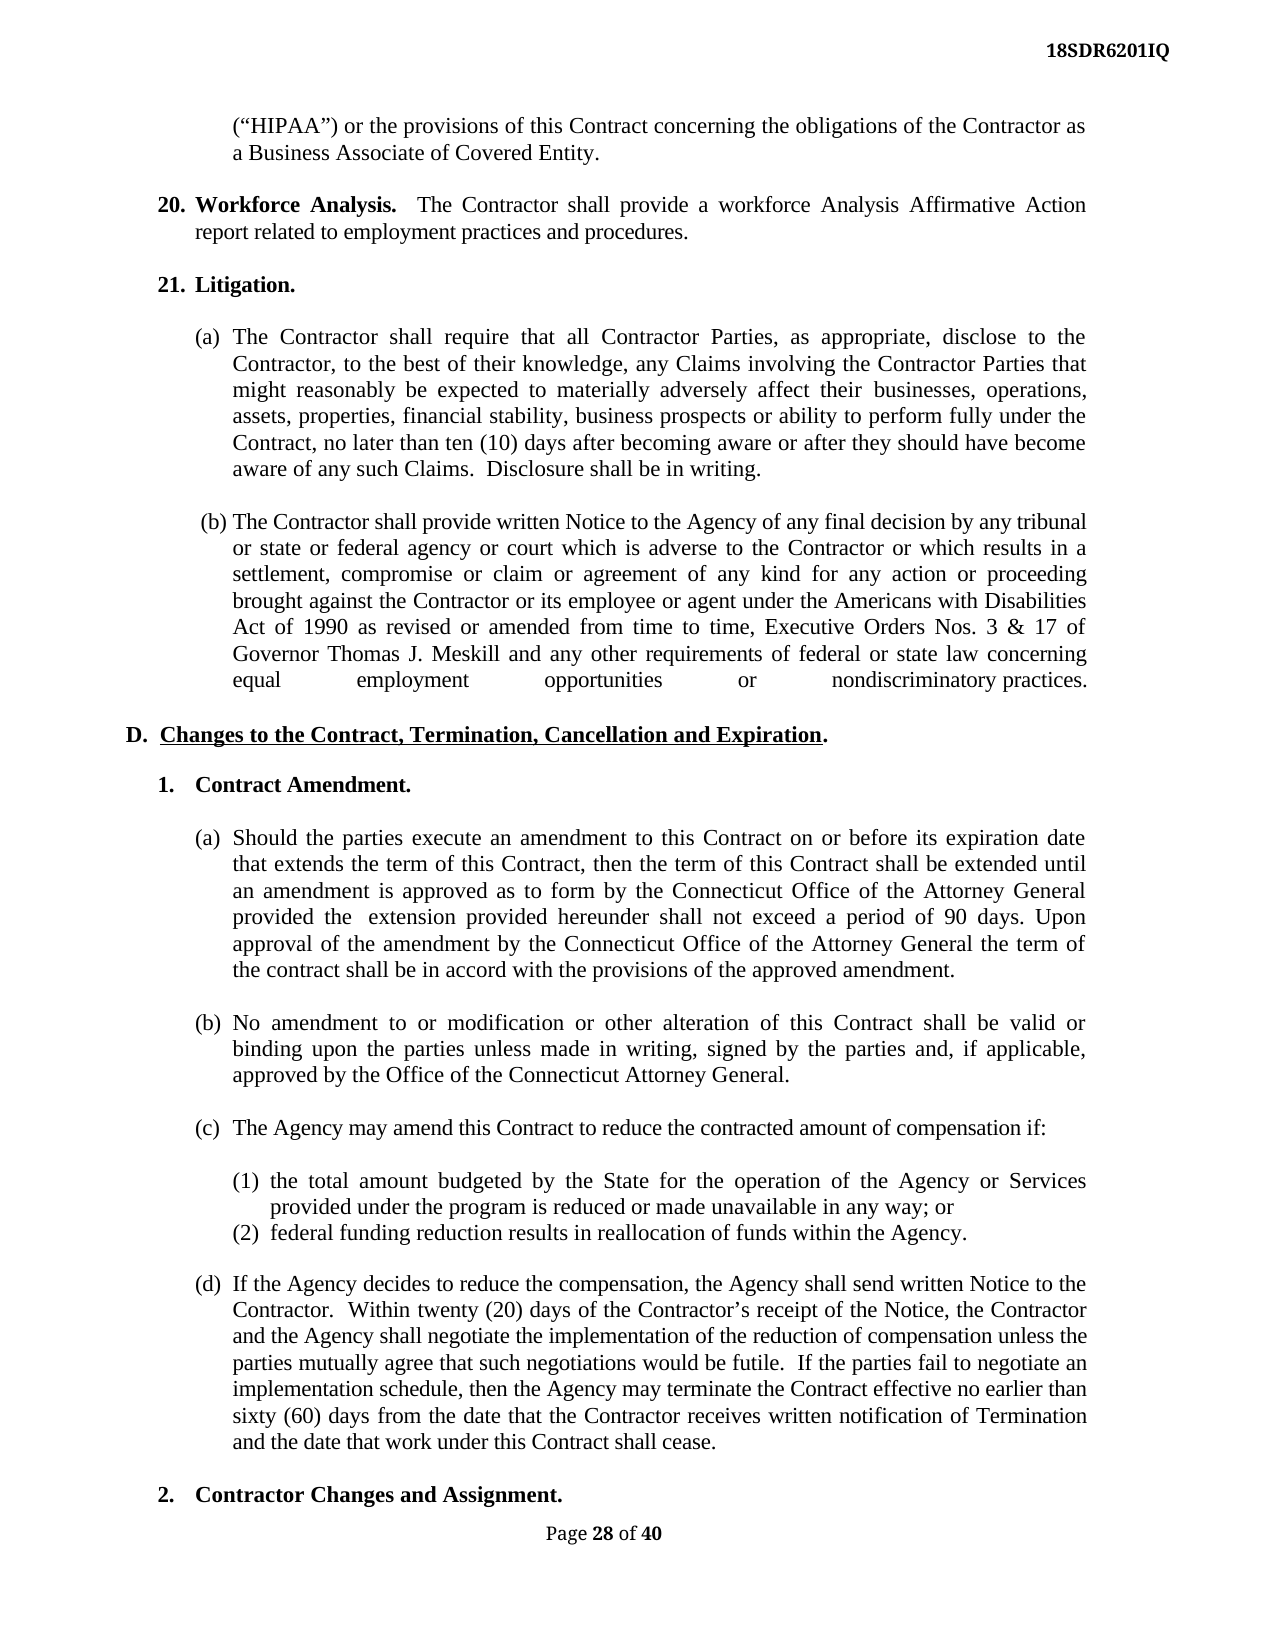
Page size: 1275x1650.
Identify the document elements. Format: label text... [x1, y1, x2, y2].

text (d) If the Agency decides to reduce the compensation, the Agency shall send written Notice to the Contractor. Within twenty (20) days of the Contractor’s receipt of the Notice, the Contractor and the Agency shall negotiate the implementation of the reduction of compensation unless the parties mutually agree that such negotiations would be futile. If the parties fail to negotiate an implementation schedule, then the Agency may terminate the Contract effective no earlier than sixty (60) days from the date that the Contractor receives written notification of Termination and the date that work under this Contract shall cease. [195, 1270, 1087, 1454]
text 20. Workforce Analysis. The Contractor shall provide a workforce Analysis Affirmative Action report related to employment practices and procedures. [157, 192, 1087, 244]
list Contract Amendment. [157, 771, 1087, 798]
text 21. Litigation. [157, 271, 1087, 297]
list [195, 112, 1087, 165]
list No amendment to or modification or other alteration of this Contract shall be valid or binding upon the parties unless made in writing, signed by the parties and, if applicable, approved by the Office of the Connecticut Attorney General. [195, 1009, 1087, 1088]
list Should the parties execute an amendment to this Contract on or before its expiration date that extends the term of this Contract, then the term of this Contract shall be extended until an amendment is approved as to form by the Connecticut Office of the Attorney General provided the extension provided hereunder shall not exceed a period of 90 days. Upon approval of the amendment by the Connecticut Office of the Attorney General the term of the contract shall be in accord with the provisions of the approved amendment. [195, 824, 1087, 982]
text (a) The Contractor shall require that all Contractor Parties, as appropriate, disclose to the Contractor, to the best of their knowledge, any Claims involving the Contractor Parties that might reasonably be expected to materially adversely affect their businesses, operations, assets, properties, financial stability, business prospects or ability to perform fully under the Contract, no later than ten (10) days after becoming aware or after they should have become aware of any such Claims. Disclosure shall be in writing. [195, 323, 1087, 481]
text (c) The Agency may amend this Contract to reduce the contracted amount of compensation if: [195, 1114, 1087, 1140]
text (1) the total amount budgeted by the State for the operation of the Agency or Services provided under the program is reduced or made unavailable in any way; or [232, 1167, 1087, 1219]
text (b) The Contractor shall provide written Notice to the Agency of any final decision by any tribunal or state or federal agency or court which is adverse to the Contractor or which results in a settlement, compromise or claim or agreement of any kind for any action or proceeding brought against the Contractor or its employee or agent under the Americans with Disabilities Act of 1990 as revised or amended from time to time, Executive Orders Nos. 3 & 17 of Governor Thomas J. Meskill and any other requirements of federal or state law concerning equal employment opportunities or nondiscriminatory practices. [195, 508, 1087, 721]
text (2) federal funding reduction results in reallocation of funds within the Agency. [232, 1219, 1087, 1246]
text 2. Contractor Changes and Assignment. [157, 1481, 1087, 1507]
text D. Changes to the Contract, Termination, Cancellation and Expiration. [120, 721, 1087, 747]
